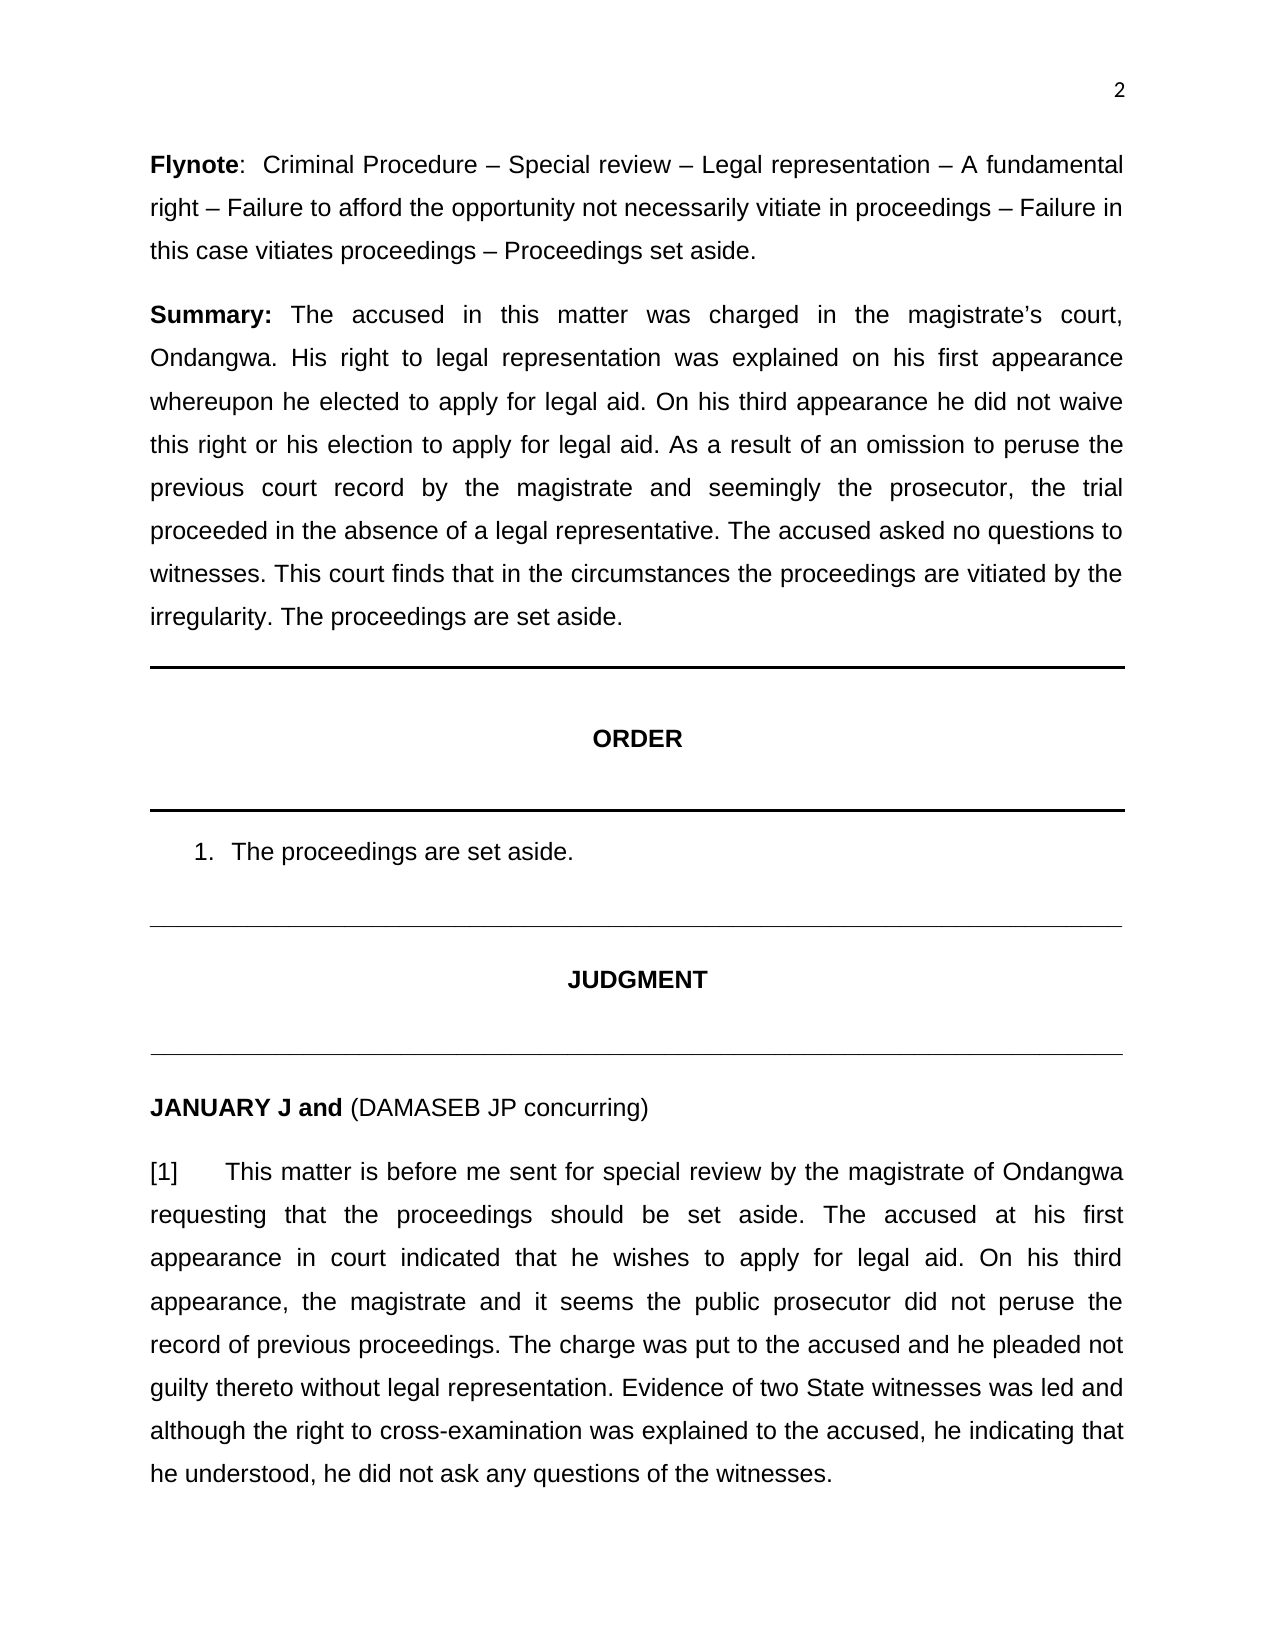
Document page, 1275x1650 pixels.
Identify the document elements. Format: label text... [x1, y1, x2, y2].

text ______________________________________________________________________ [150, 1029, 1125, 1058]
text [1] This matter is before me sent for special review by the magistrate of Ondangwa requesting that the proceedings should be set aside. The accused at his first appearance in court indicated that he wishes to apply for legal aid. On his third appearance, the magistrate and it seems the public prosecutor did not peruse the record of previous proceedings. The charge was put to the accused and he pleaded not guilty thereto without legal representation. Evidence of two State witnesses was led and although the right to cross-examination was explained to the accused, he indicating that he understood, he did not ask any questions of the witnesses. [150, 1157, 1125, 1488]
list The proceedings are set aside. [194, 837, 1050, 866]
text JANUARY J and (DAMASEB JP concurring) [150, 1093, 1125, 1122]
text Flynote: Criminal Procedure – Special review – Legal representation – A fundamental right – Failure to afford the opportunity not necessarily vitiate in proceedings – Failure in this case vitiates proceedings – Proceedings set aside. [150, 150, 1125, 265]
text ______________________________________________________________________ [150, 901, 1125, 930]
text JUDGMENT [150, 965, 1125, 994]
text Summary: The accused in this matter was charged in the magistrate’s court, Ondangwa. His right to legal representation was explained on his first appearance whereupon he elected to apply for legal aid. On his third appearance he did not waive this right or his election to apply for legal aid. As a result of an omission to peruse the previous court record by the magistrate and seemingly the prosecutor, the trial proceeded in the absence of a legal representative. The accused asked no questions to witnesses. This court finds that in the circumstances the proceedings are vitiated by the irregularity. The proceedings are set aside. [150, 300, 1125, 631]
text ORDER [150, 719, 1125, 753]
